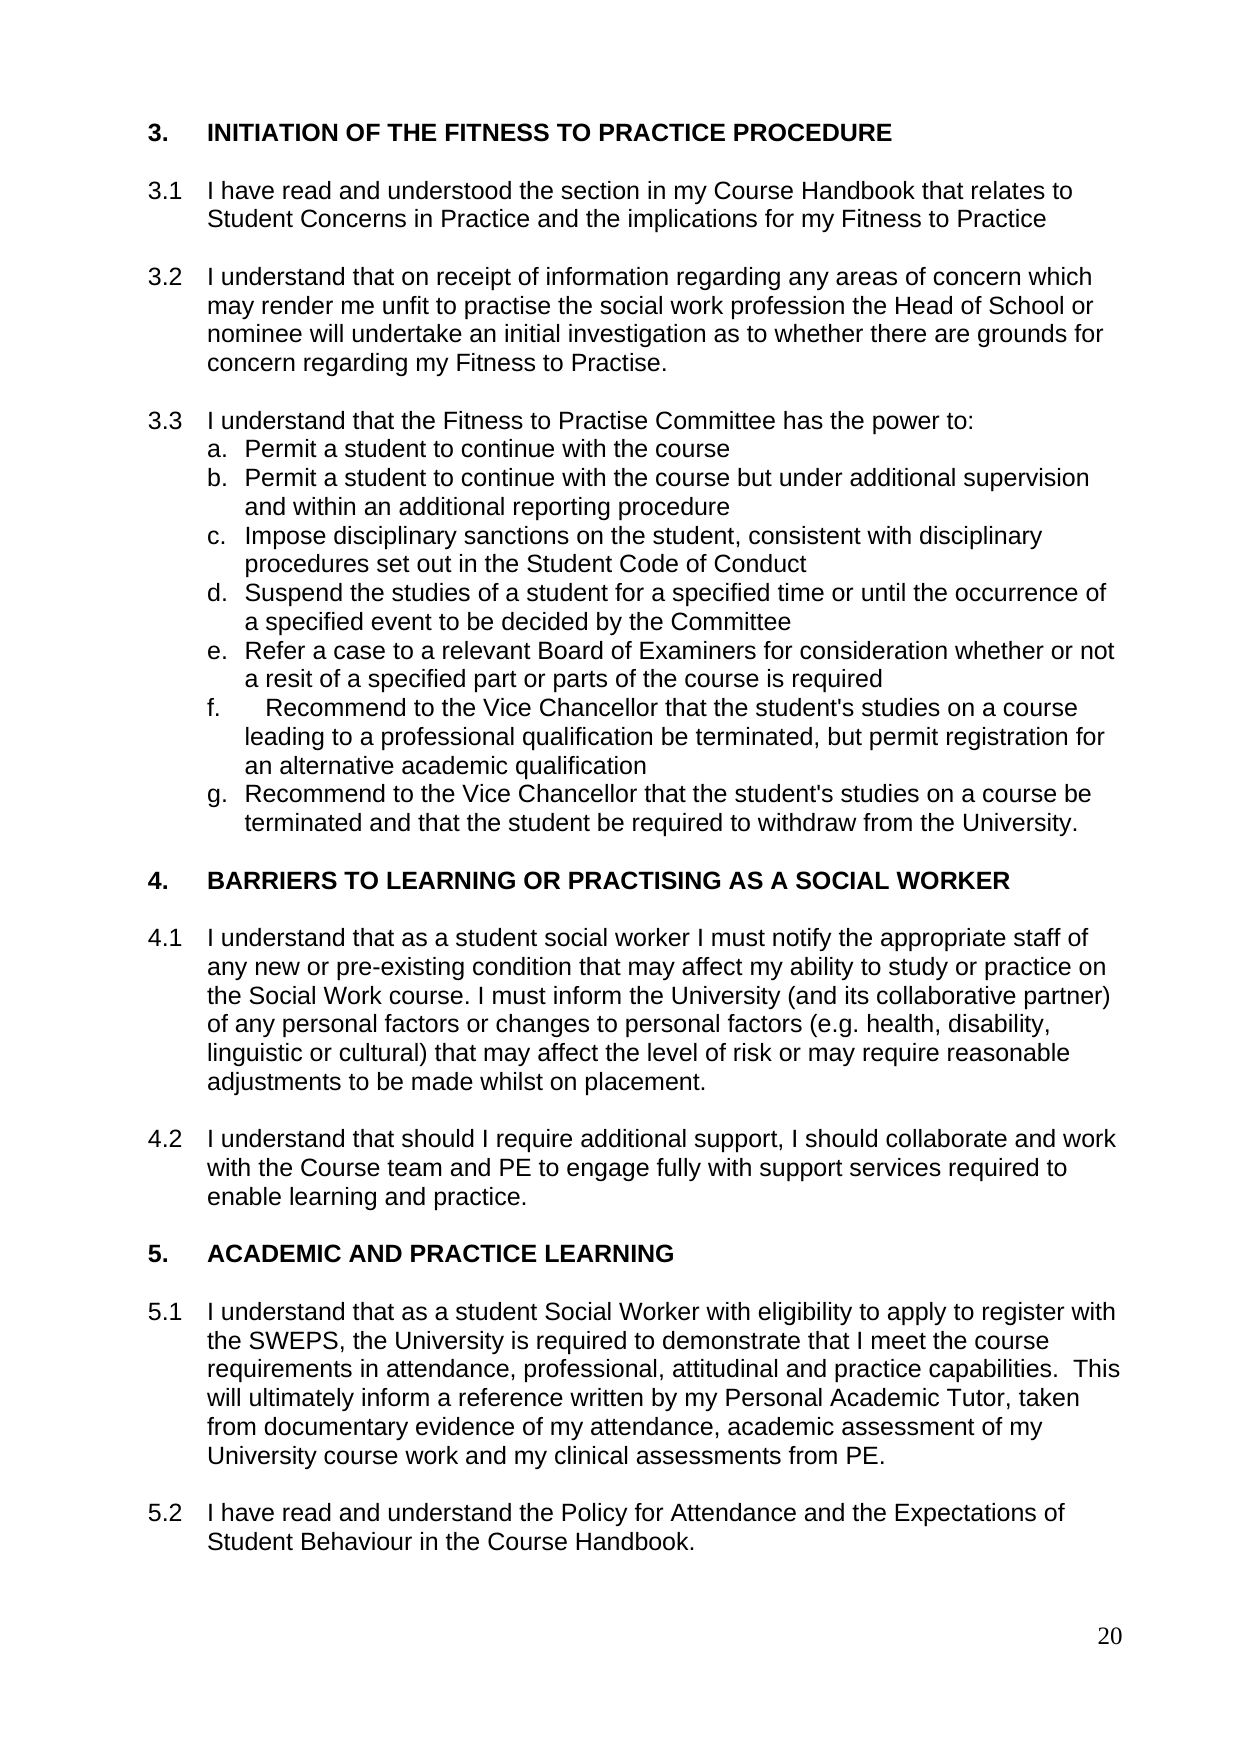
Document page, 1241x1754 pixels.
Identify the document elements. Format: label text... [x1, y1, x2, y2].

text 5.1 I understand that as a student Social Worker with eligibility to apply to register with the SWEPS, the University is required to demonstrate that I meet the course requirements in attendance, professional, attitudinal and practice capabilities. This will ultimately inform a reference written by my Personal Academic Tutor, taken from documentary evidence of my attendance, academic assessment of my University course work and my clinical assessments from PE. [148, 1297, 1122, 1469]
list Impose disciplinary sanctions on the student, consistent with disciplinary procedures set out in the Student Code of Conduct [207, 521, 1122, 578]
list Suspend the studies of a student for a specified time or until the occurrence of a specified event to be decided by the Committee [207, 578, 1122, 636]
text 3.2 I understand that on receipt of information regarding any areas of concern which may render me unfit to practise the social work profession the Head of School or nominee will undertake an initial investigation as to whether there are grounds for concern regarding my Fitness to Practise. [148, 262, 1122, 377]
list Recommend to the Vice Chancellor that the student's studies on a course leading to a professional qualification be terminated, but permit registration for an alternative academic qualification [207, 693, 1122, 779]
list Recommend to the Vice Chancellor that the student's studies on a course be terminated and that the student be required to withdraw from the University. [207, 779, 1122, 837]
text 5. ACADEMIC AND PRACTICE LEARNING [148, 1239, 1122, 1268]
list Permit a student to continue with the course but under additional supervision and within an additional reporting procedure [207, 463, 1122, 521]
text 5.2 I have read and understand the Policy for Attendance and the Expectations of Student Behaviour in the Course Handbook. [148, 1498, 1122, 1556]
list Permit a student to continue with the course [207, 434, 1122, 463]
text 4.2 I understand that should I require additional support, I should collaborate and work with the Course team and PE to engage fully with support services required to enable learning and practice. [148, 1124, 1122, 1211]
text 4.1 I understand that as a student social worker I must notify the appropriate staff of any new or pre-existing condition that may affect my ability to study or practice on the Social Work course. I must inform the University (and its collaborative partner) of any personal factors or changes to personal factors (e.g. health, disability, linguistic or cultural) that may affect the level of risk or may require reasonable adjustments to be made whilst on placement. [148, 923, 1122, 1096]
list Refer a case to a relevant Board of Examiners for consideration whether or not a resit of a specified part or parts of the course is required [207, 636, 1122, 693]
text 3.3 I understand that the Fitness to Practise Committee has the power to: [148, 406, 1122, 434]
text 3. INITIATION OF THE FITNESS TO PRACTICE PROCEDURE [148, 118, 1122, 147]
text 4. BARRIERS TO LEARNING OR PRACTISING AS A SOCIAL WORKER [148, 866, 1122, 894]
text 3.1 I have read and understood the section in my Course Handbook that relates to Student Concerns in Practice and the implications for my Fitness to Practice [148, 176, 1122, 233]
